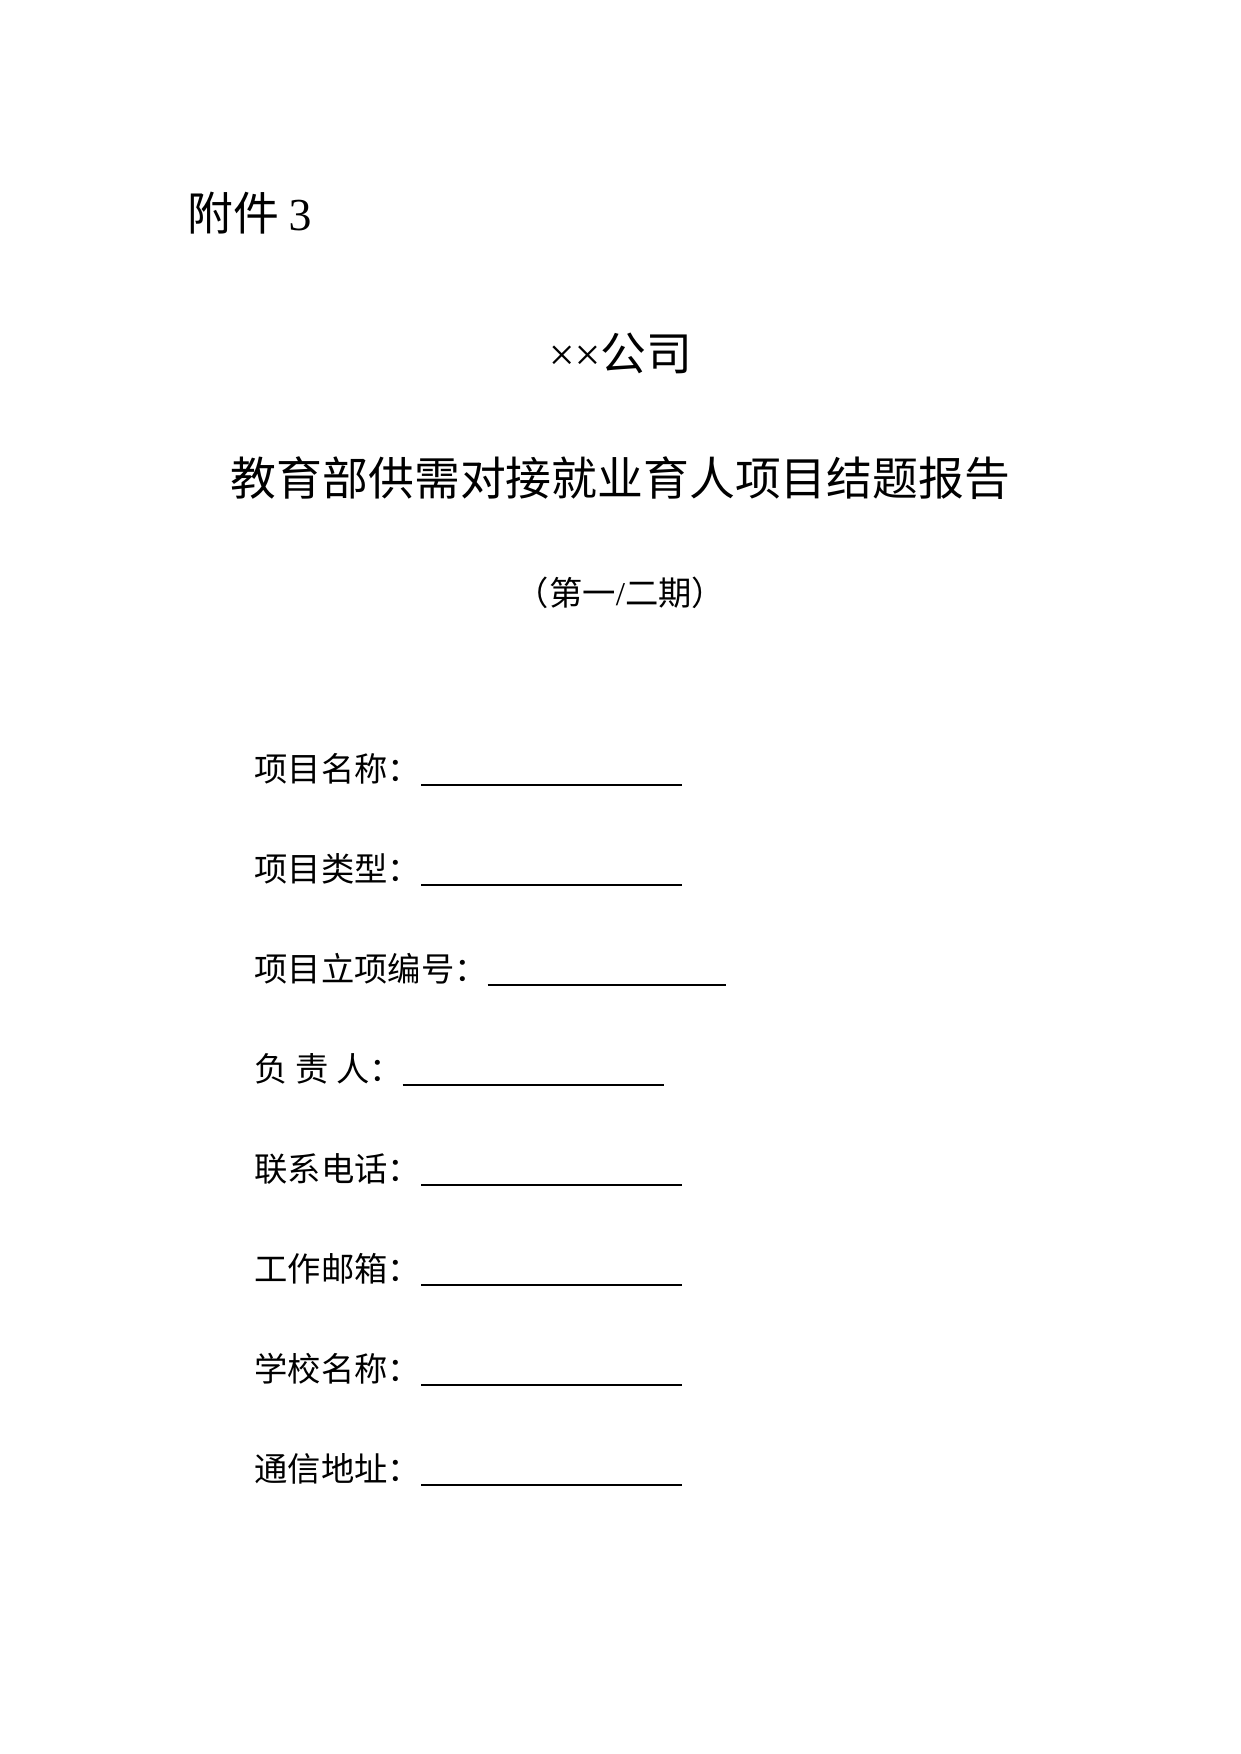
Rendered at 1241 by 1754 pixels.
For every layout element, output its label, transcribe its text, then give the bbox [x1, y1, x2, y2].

text 工作邮箱： [187, 1201, 1053, 1301]
text 项目类型： [187, 801, 1053, 901]
text 学校名称： [187, 1301, 1053, 1401]
text 项目立项编号： [187, 901, 1053, 1001]
text 教育部供需对接就业育人项目结题报告 [187, 442, 1053, 508]
text 负 责 人： [187, 1001, 1053, 1101]
text 联系电话： [187, 1101, 1053, 1201]
text 项目名称： [187, 701, 1053, 801]
text 通信地址： [187, 1401, 1053, 1501]
text 附件3 [187, 162, 1053, 259]
text （第一/二期） [187, 567, 1053, 615]
text ××公司 [187, 318, 1053, 384]
